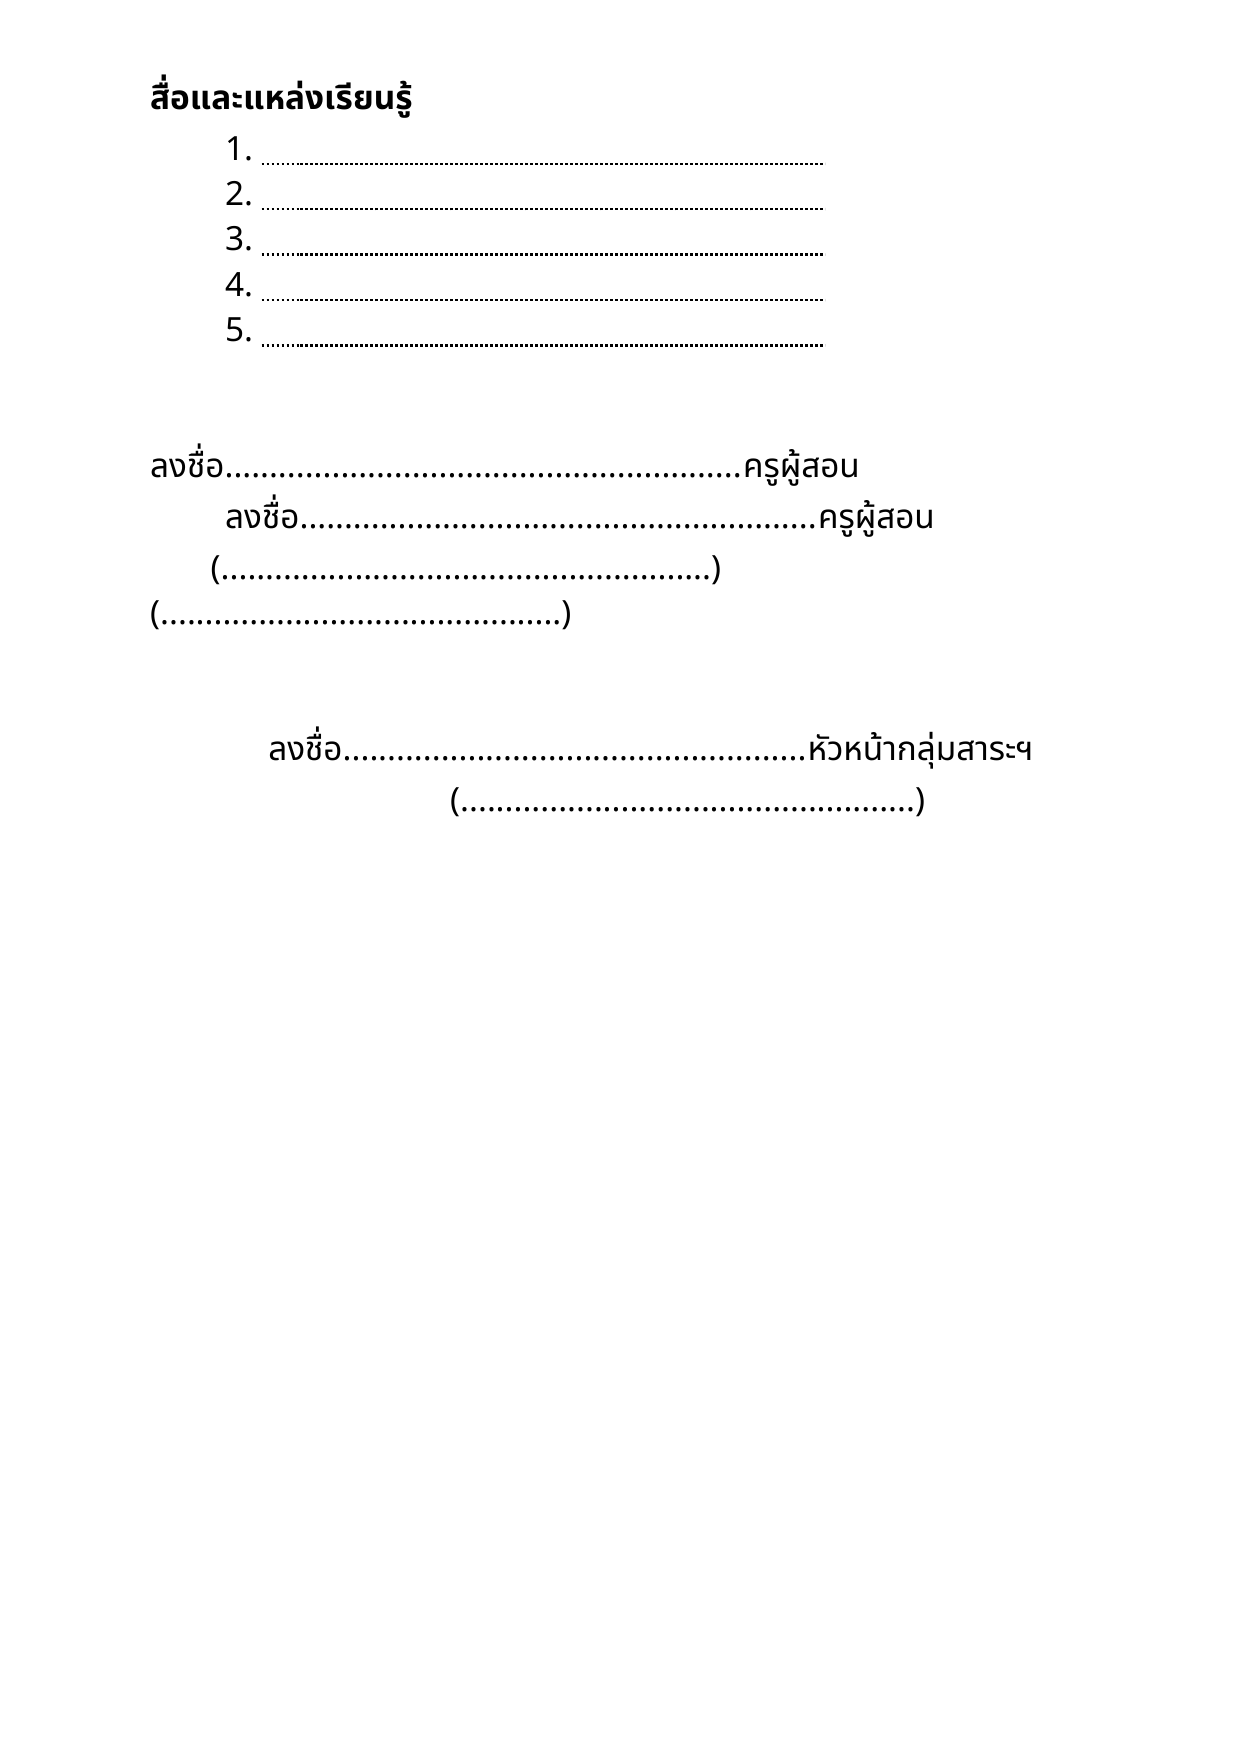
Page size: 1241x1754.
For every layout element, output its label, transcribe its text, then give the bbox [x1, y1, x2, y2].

text 2. [150, 170, 1152, 215]
text 1. [150, 124, 1152, 170]
text 4. [150, 261, 1152, 306]
text (.......................................................) (.............................................) [150, 543, 1152, 634]
text 5. [150, 306, 1152, 351]
text (...................................................) [375, 776, 1152, 821]
text สื่อและแหล่งเรียนรู้ [150, 74, 1152, 124]
text 3. [150, 215, 1152, 261]
text ลงชื่อ..........................................................ครูผู้สอน ลงชื่อ..........................................................ครูผู้สอน [150, 442, 1152, 543]
text ลงชื่อ....................................................หัวหน้ากลุ่มสาระฯ [150, 725, 1152, 776]
